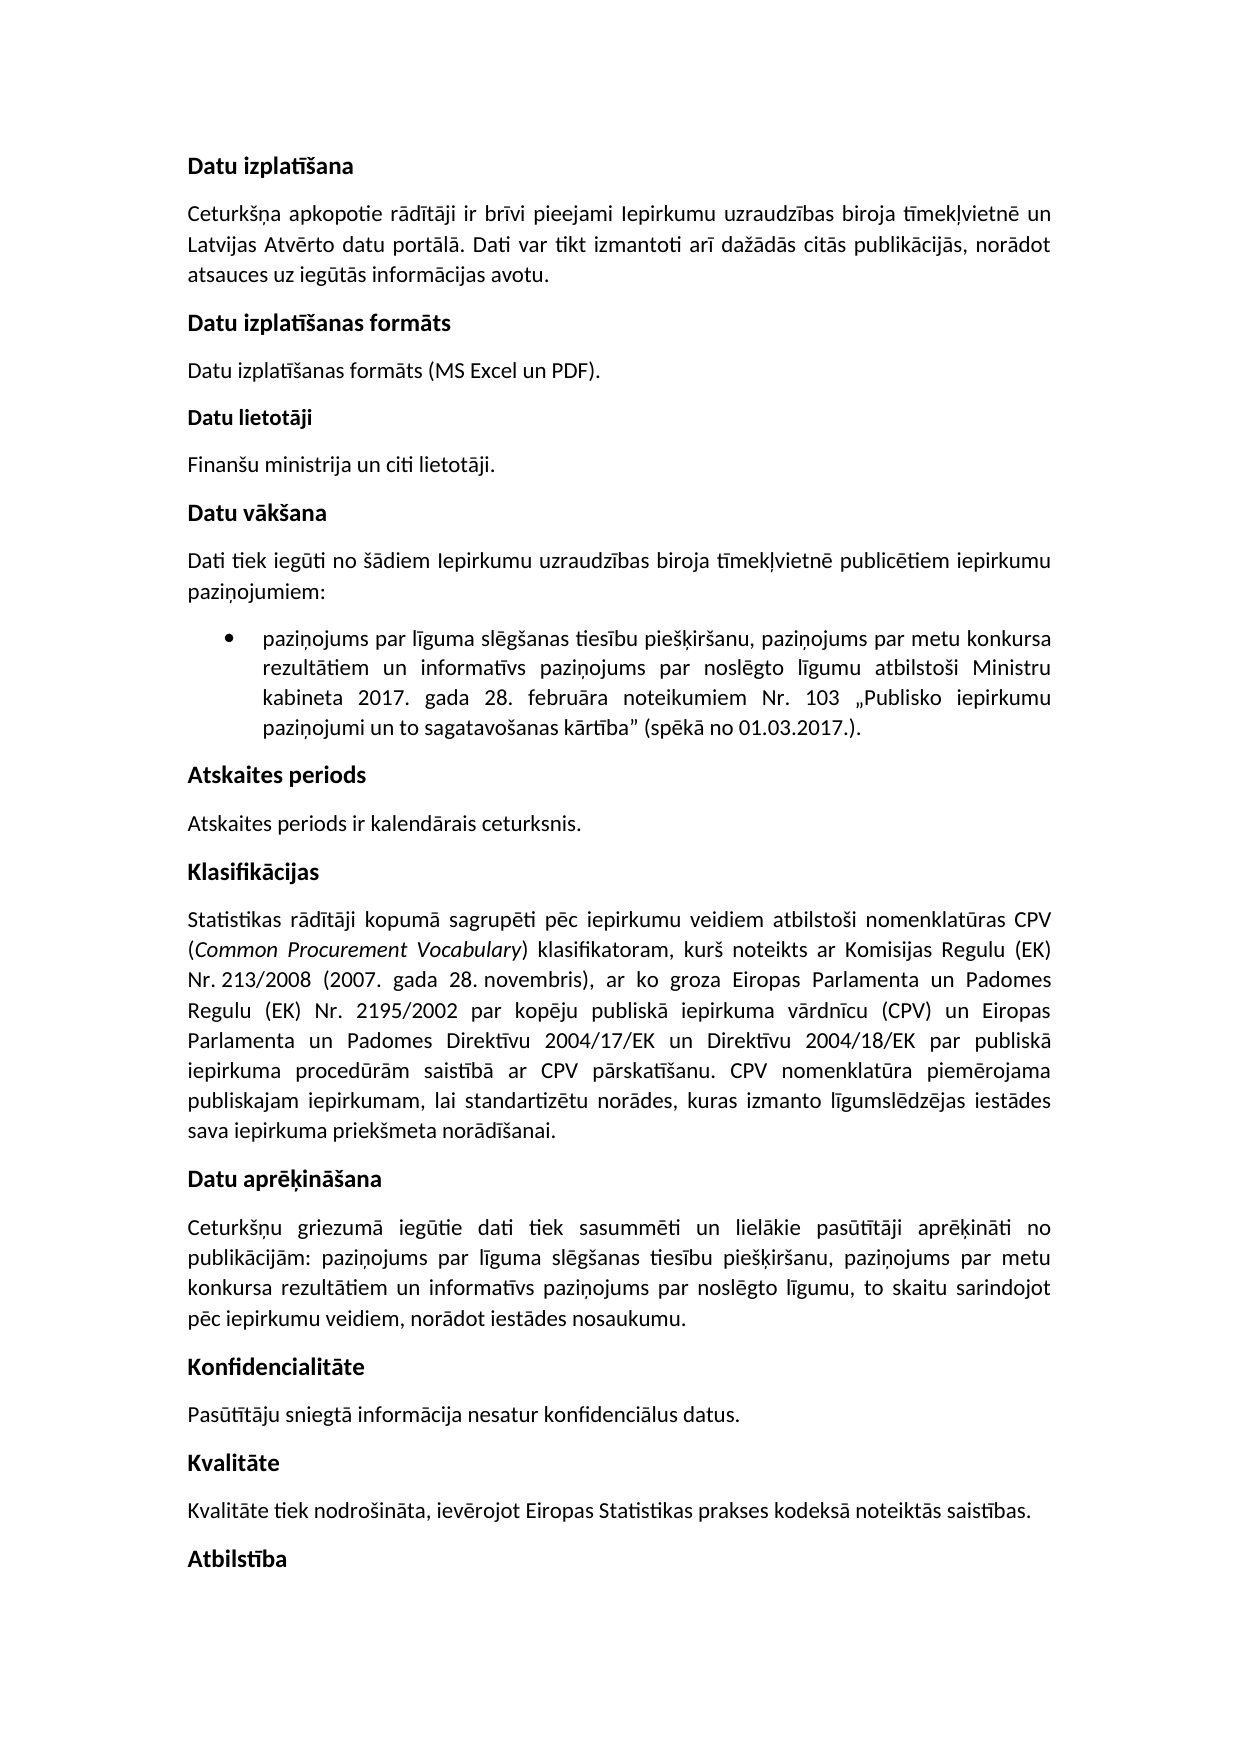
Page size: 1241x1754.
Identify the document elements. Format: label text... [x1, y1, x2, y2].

list paziņojums par līguma slēgšanas tiesību piešķiršanu, paziņojums par metu konkursa rezultātiem un informatīvs paziņojums par noslēgto līgumu atbilstoši Ministru kabineta 2017. gada 28. februāra noteikumiem Nr. 103 „Publisko iepirkumu paziņojumi un to sagatavošanas kārtība” (spēkā no 01.03.2017.). [225, 624, 1053, 741]
text Datu izplatīšana [187, 150, 1053, 181]
text Ceturkšņu griezumā iegūtie dati tiek sasummēti un lielākie pasūtītāji aprēķināti no publikācijām: paziņojums par līguma slēgšanas tiesību piešķiršanu, paziņojums par metu konkursa rezultātiem un informatīvs paziņojums par noslēgto līgumu, to skaitu sarindojot pēc iepirkumu veidiem, norādot iestādes nosaukumu. [187, 1213, 1053, 1332]
text Ceturkšņa apkopotie rādītāji ir brīvi pieejami Iepirkumu uzraudzības biroja tīmekļvietnē un Latvijas Atvērto datu portālā. Dati var tikt izmantoti arī dažādās citās publikācijās, norādot atsauces uz iegūtās informācijas avotu. [187, 199, 1053, 288]
text Datu izplatīšanas formāts [187, 307, 1053, 337]
text Statistikas rādītāji kopumā sagrupēti pēc iepirkumu veidiem atbilstoši nomenklatūras CPV (Common Procurement Vocabulary) klasifikatoram, kurš noteikts ar Komisijas Regulu (EK) Nr. 213/2008 (2007. gada 28. novembris), ar ko groza Eiropas Parlamenta un Padomes Regulu (EK) Nr. 2195/2002 par kopēju publiskā iepirkuma vārdnīcu (CPV) un Eiropas Parlamenta un Padomes Direktīvu 2004/17/EK un Direktīvu 2004/18/EK par publiskā iepirkuma procedūrām saistībā ar CPV pārskatīšanu. CPV nomenklatūra piemērojama publiskajam iepirkumam, lai standartizētu norādes, kuras izmanto līgumslēdzējas iestādes sava iepirkuma priekšmeta norādīšanai. [187, 905, 1053, 1145]
text Datu izplatīšanas formāts (MS Excel un PDF). [187, 356, 1053, 384]
text Pasūtītāju sniegtā informācija nesatur konfidenciālus datus. [187, 1400, 1053, 1428]
text Klasifikācijas [187, 856, 1053, 886]
text Datu aprēķināšana [187, 1163, 1053, 1194]
text Datu lietotāji [187, 403, 1053, 431]
text Kvalitāte tiek nodrošināta, ievērojot Eiropas Statistikas prakses kodeksā noteiktās saistības. [187, 1497, 1053, 1525]
text Finanšu ministrija un citi lietotāji. [187, 450, 1053, 478]
text Atbilstība [187, 1543, 1053, 1574]
text Dati tiek iegūti no šādiem Iepirkumu uzraudzības biroja tīmekļvietnē publicētiem iepirkumu paziņojumiem: [187, 547, 1053, 605]
text Konfidencialitāte [187, 1351, 1053, 1381]
text Datu vākšana [187, 497, 1053, 528]
text Atskaites periods [187, 759, 1053, 790]
text Atskaites periods ir kalendārais ceturksnis. [187, 809, 1053, 837]
text Kvalitāte [187, 1447, 1053, 1478]
